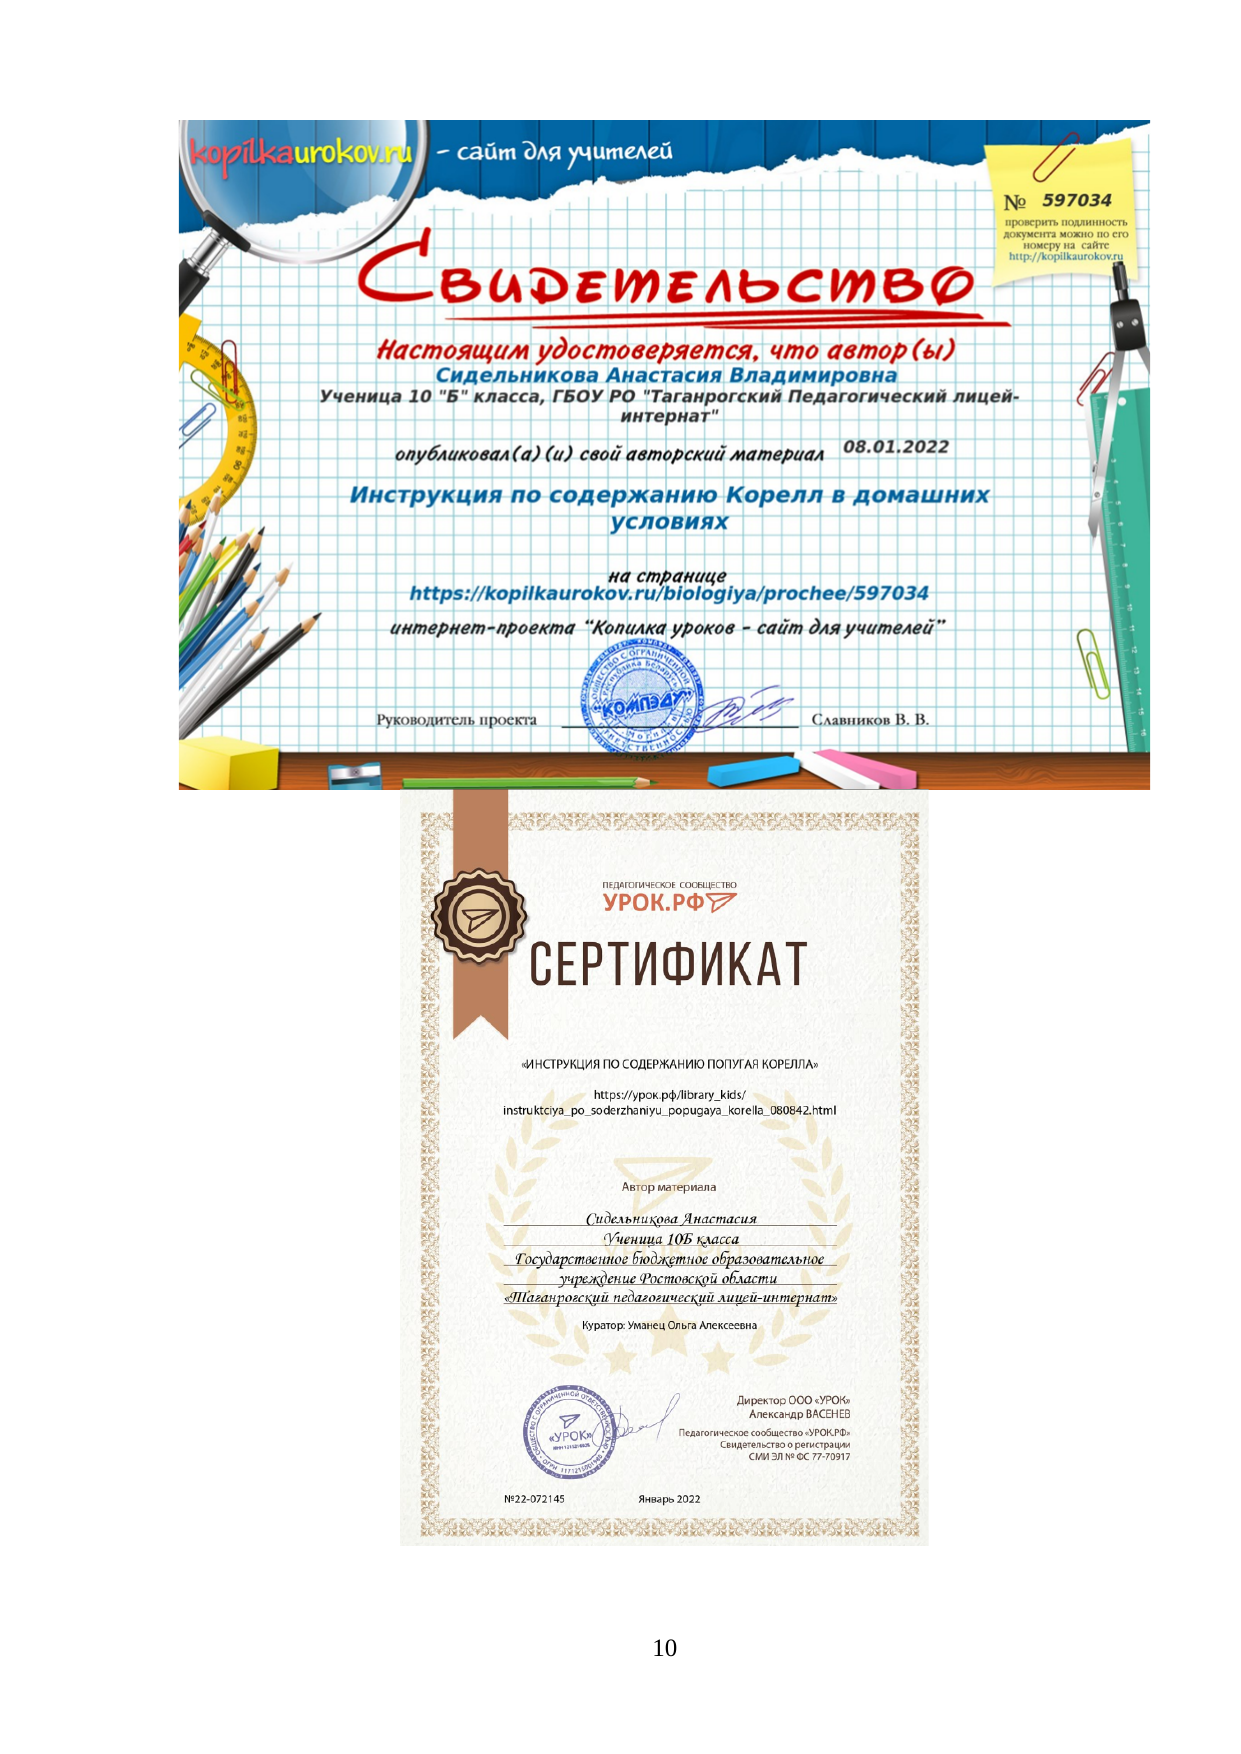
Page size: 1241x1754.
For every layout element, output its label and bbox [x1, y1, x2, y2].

picture [178, 120, 1150, 1546]
